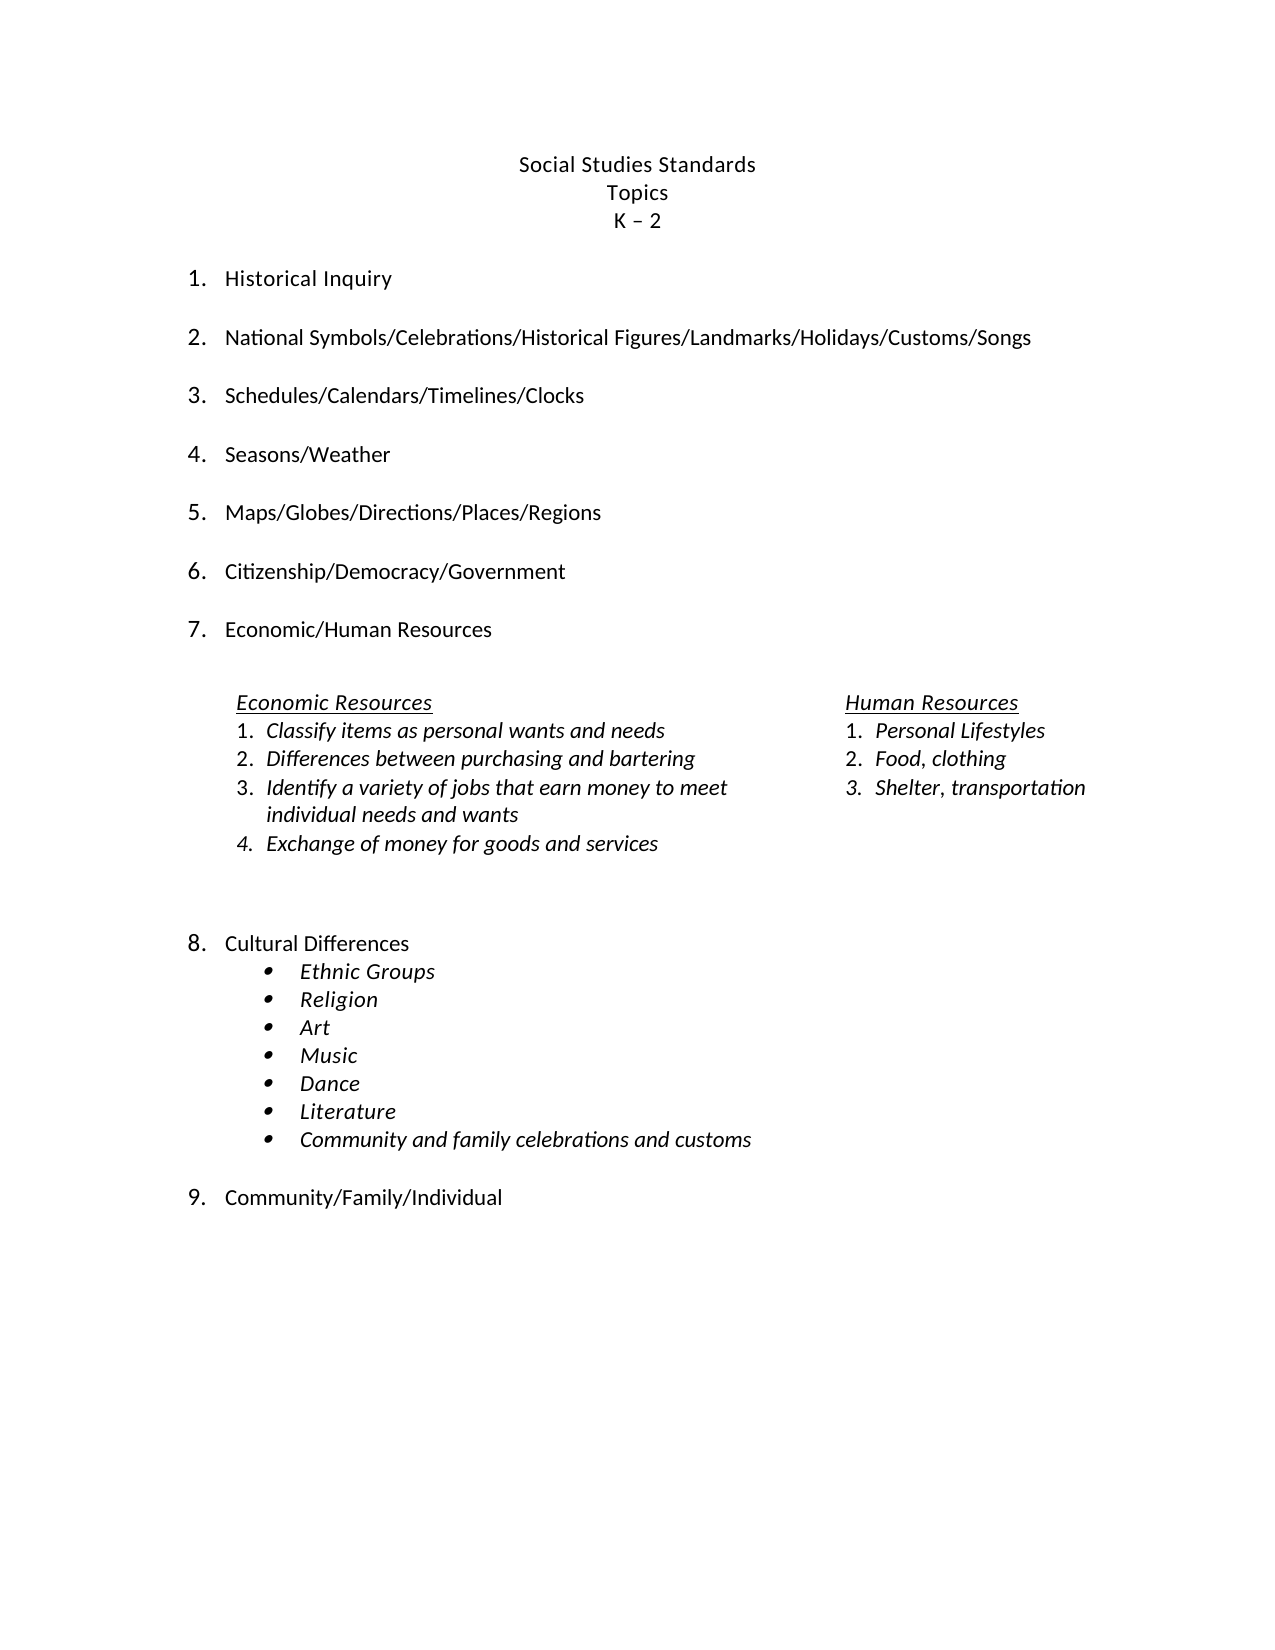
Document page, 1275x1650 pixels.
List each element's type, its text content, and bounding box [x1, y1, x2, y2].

list Maps/Globes/Directions/Places/Regions [187, 496, 1125, 527]
list Art [262, 1013, 1125, 1041]
list National Symbols/Celebrations/Historical Figures/Landmarks/Holidays/Customs/Songs [187, 321, 1125, 351]
list Community and family celebrations and customs [262, 1125, 1125, 1153]
list Cultural Differences [187, 927, 1125, 957]
text Social Studies Standards [150, 150, 1125, 178]
list Seasons/Weather [187, 438, 1125, 468]
list Community/Family/Individual [187, 1181, 1125, 1212]
text K – 2 [150, 206, 1125, 234]
list Religion [262, 985, 1125, 1013]
list Ethnic Groups [262, 957, 1125, 985]
list Historical Inquiry [187, 262, 1125, 293]
list Dance [262, 1069, 1125, 1097]
list Citizenship/Democracy/Government [187, 555, 1125, 585]
list Music [262, 1041, 1125, 1069]
list Schedules/Calendars/Timelines/Clocks [187, 379, 1125, 410]
text Topics [150, 178, 1125, 206]
list Economic/Human Resources [187, 613, 1125, 644]
table_header Economic Resources Classify items as personal wants and needs Differences between purchasing and bartering Identify a variety of jobs that earn money to meet individual needs and wants Exchange of money for goods and services [225, 689, 834, 871]
list Literature [262, 1097, 1125, 1125]
table_header Human Resources Personal Lifestyles Food, clothing Shelter, transportation [834, 689, 1124, 871]
